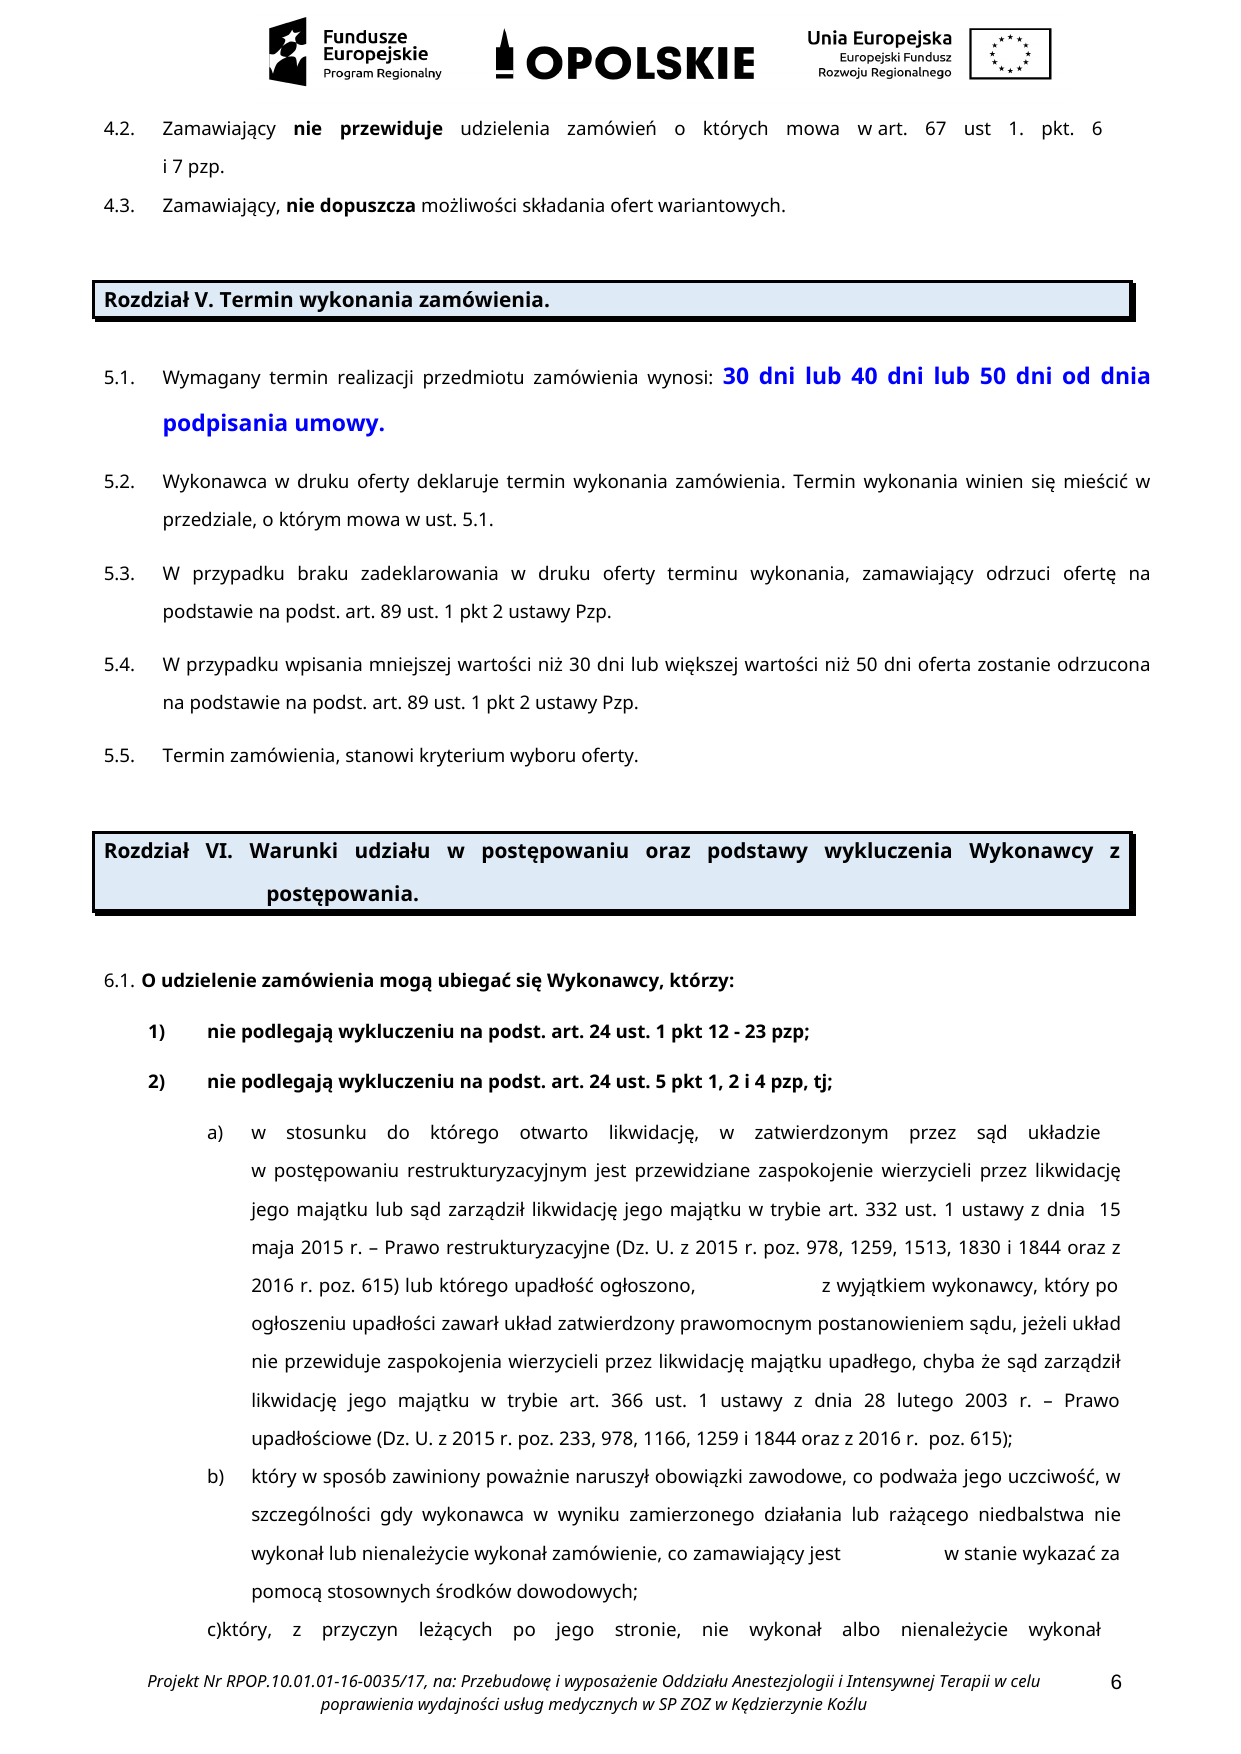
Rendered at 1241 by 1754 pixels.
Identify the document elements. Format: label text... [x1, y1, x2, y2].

list Wykonawca w druku oferty deklaruje termin wykonania zamówienia. Termin wykonania winien się mieścić w przedziale, o którym mowa w ust. 5.1. [103, 468, 1152, 532]
list nie podlegają wykluczeniu na podst. art. 24 ust. 1 pkt 12 - 23 pzp; [148, 1018, 1121, 1043]
list nie podlegają wykluczeniu na podst. art. 24 ust. 5 pkt 1, 2 i 4 pzp, tj; [148, 1069, 1121, 1094]
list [207, 1616, 1122, 1642]
text Rozdział V. Termin wykonania zamówienia. [95, 283, 1129, 316]
list Zamawiający, nie dopuszcza możliwości składania ofert wariantowych. [103, 192, 1121, 217]
picture [251, 0, 1070, 103]
list W przypadku braku zadeklarowania w druku oferty terminu wykonania, zamawiający odrzuci ofertę na podstawie na podst. art. 89 ust. 1 pkt 2 ustawy Pzp. [103, 560, 1152, 624]
list W przypadku wpisania mniejszej wartości niż 30 dni lub większej wartości niż 50 dni oferta zostanie odrzucona na podstawie na podst. art. 89 ust. 1 pkt 2 ustawy Pzp. [103, 651, 1152, 715]
list w stosunku do którego otwarto likwidację, w zatwierdzonym przez sąd układzie w postępowaniu restrukturyzacyjnym jest przewidziane zaspokojenie wierzycieli przez likwidację jego majątku lub sąd zarządził likwidację jego majątku w trybie art. 332 ust. 1 ustawy z dnia 15 maja 2015 r. – Prawo restrukturyzacyjne (Dz. U. z 2015 r. poz. 978, 1259, 1513, 1830 i 1844 oraz z 2016 r. poz. 615) lub którego upadłość ogłoszono, z wyjątkiem wykonawcy, który po ogłoszeniu upadłości zawarł układ zatwierdzony prawomocnym postanowieniem sądu, jeżeli układ nie przewiduje zaspokojenia wierzycieli przez likwidację majątku upadłego, chyba że sąd zarządził likwidację jego majątku w trybie art. 366 ust. 1 ustawy z dnia 28 lutego 2003 r. – Prawo upadłościowe (Dz. U. z 2015 r. poz. 233, 978, 1166, 1259 i 1844 oraz z 2016 r. poz. 615); [207, 1119, 1122, 1451]
list Termin zamówienia, stanowi kryterium wyboru oferty. [103, 743, 1152, 768]
list O udzielenie zamówienia mogą ubiegać się Wykonawcy, którzy: [103, 967, 1121, 993]
text Rozdział VI. Warunki udziału w postępowaniu oraz podstawy wykluczenia Wykonawcy z postępowania. [95, 834, 1129, 909]
list Zamawiający nie przewiduje udzielenia zamówień o których mowa w art. 67 ust 1. pkt. 6 i 7 pzp. [103, 116, 1121, 179]
list który w sposób zawiniony poważnie naruszył obowiązki zawodowe, co podważa jego uczciwość, w szczególności gdy wykonawca w wyniku zamierzonego działania lub rażącego niedbalstwa nie wykonał lub nienależycie wykonał zamówienie, co zamawiający jest w stanie wykazać za pomocą stosownych środków dowodowych; [207, 1463, 1122, 1604]
list Wymagany termin realizacji przedmiotu zamówienia wynosi: 30 dni lub 40 dni lub 50 dni od dnia podpisania umowy. [103, 360, 1152, 438]
